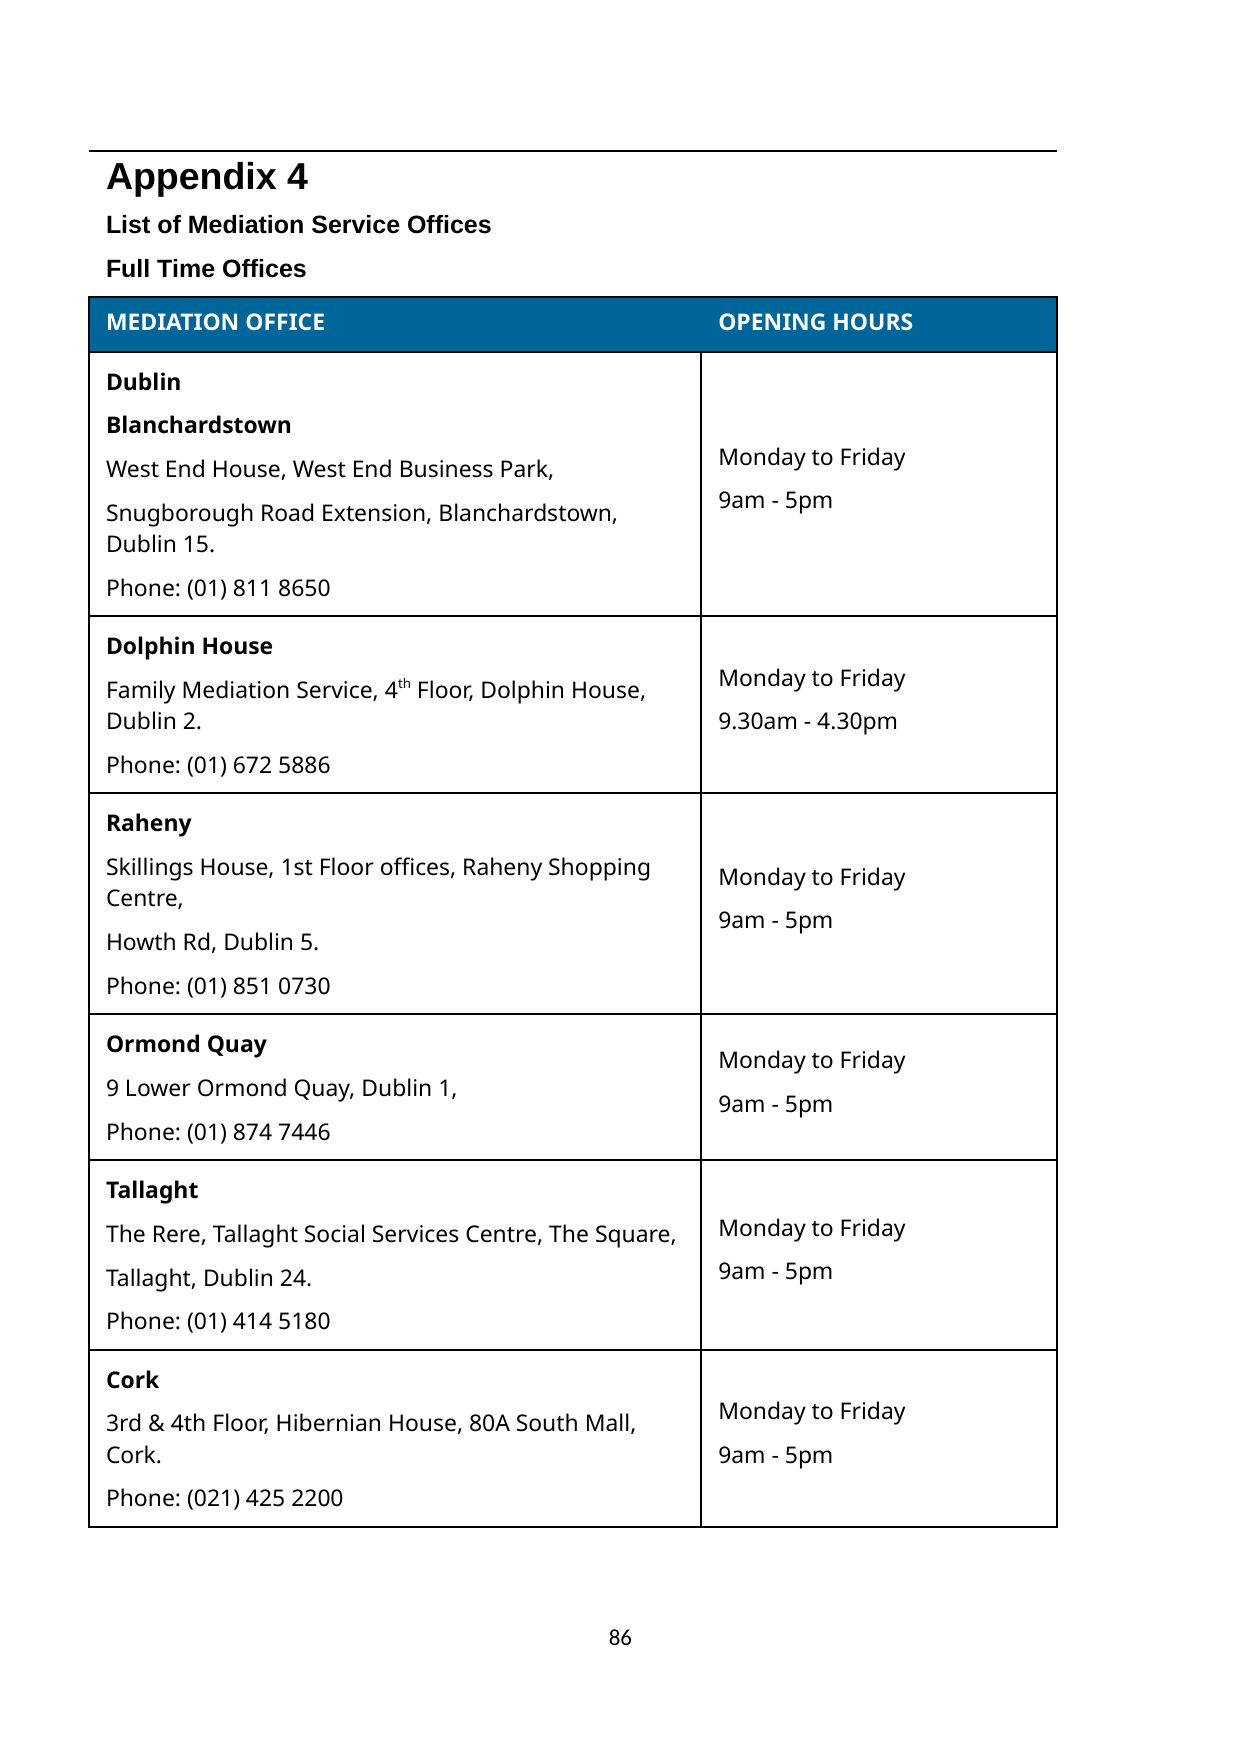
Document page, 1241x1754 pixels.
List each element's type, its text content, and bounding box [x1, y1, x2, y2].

table_cell Dublin Blanchardstown West End House, West End Business Park, Snugborough Road Extension, Blanchardstown, Dublin 15. Phone: (01) 811 8650 [90, 353, 700, 615]
table_cell MEDIATION OFFICE [90, 298, 701, 351]
table_cell Monday to Friday 9am - 5pm [702, 1015, 1056, 1159]
table_cell Monday to Friday 9.30am - 4.30pm [702, 617, 1056, 792]
table_cell Tallaght The Rere, Tallaght Social Services Centre, The Square, Tallaght, Dublin 24. Phone: (01) 414 5180 [90, 1161, 700, 1348]
table_cell Cork 3rd & 4th Floor, Hibernian House, 80A South Mall, Cork. Phone: (021) 425 2200 [90, 1351, 700, 1526]
table_cell Monday to Friday 9am - 5pm [702, 1351, 1056, 1526]
table_cell Ormond Quay 9 Lower Ormond Quay, Dublin 1, Phone: (01) 874 7446 [90, 1015, 700, 1159]
table_cell Monday to Friday 9am - 5pm [702, 794, 1056, 1013]
table_cell OPENING HOURS [701, 298, 1056, 351]
table_cell Dolphin House Family Mediation Service, 4th Floor, Dolphin House, Dublin 2. Phone: (01) 672 5886 [90, 617, 700, 792]
table_cell Monday to Friday 9am - 5pm [702, 1161, 1056, 1348]
table_cell Monday to Friday 9am - 5pm [702, 353, 1056, 615]
table_cell Raheny Skillings House, 1st Floor offices, Raheny Shopping Centre, Howth Rd, Dublin 5. Phone: (01) 851 0730 [90, 794, 700, 1013]
table_cell Appendix 4 List of Mediation Service Offices Full Time Offices [89, 152, 1057, 296]
